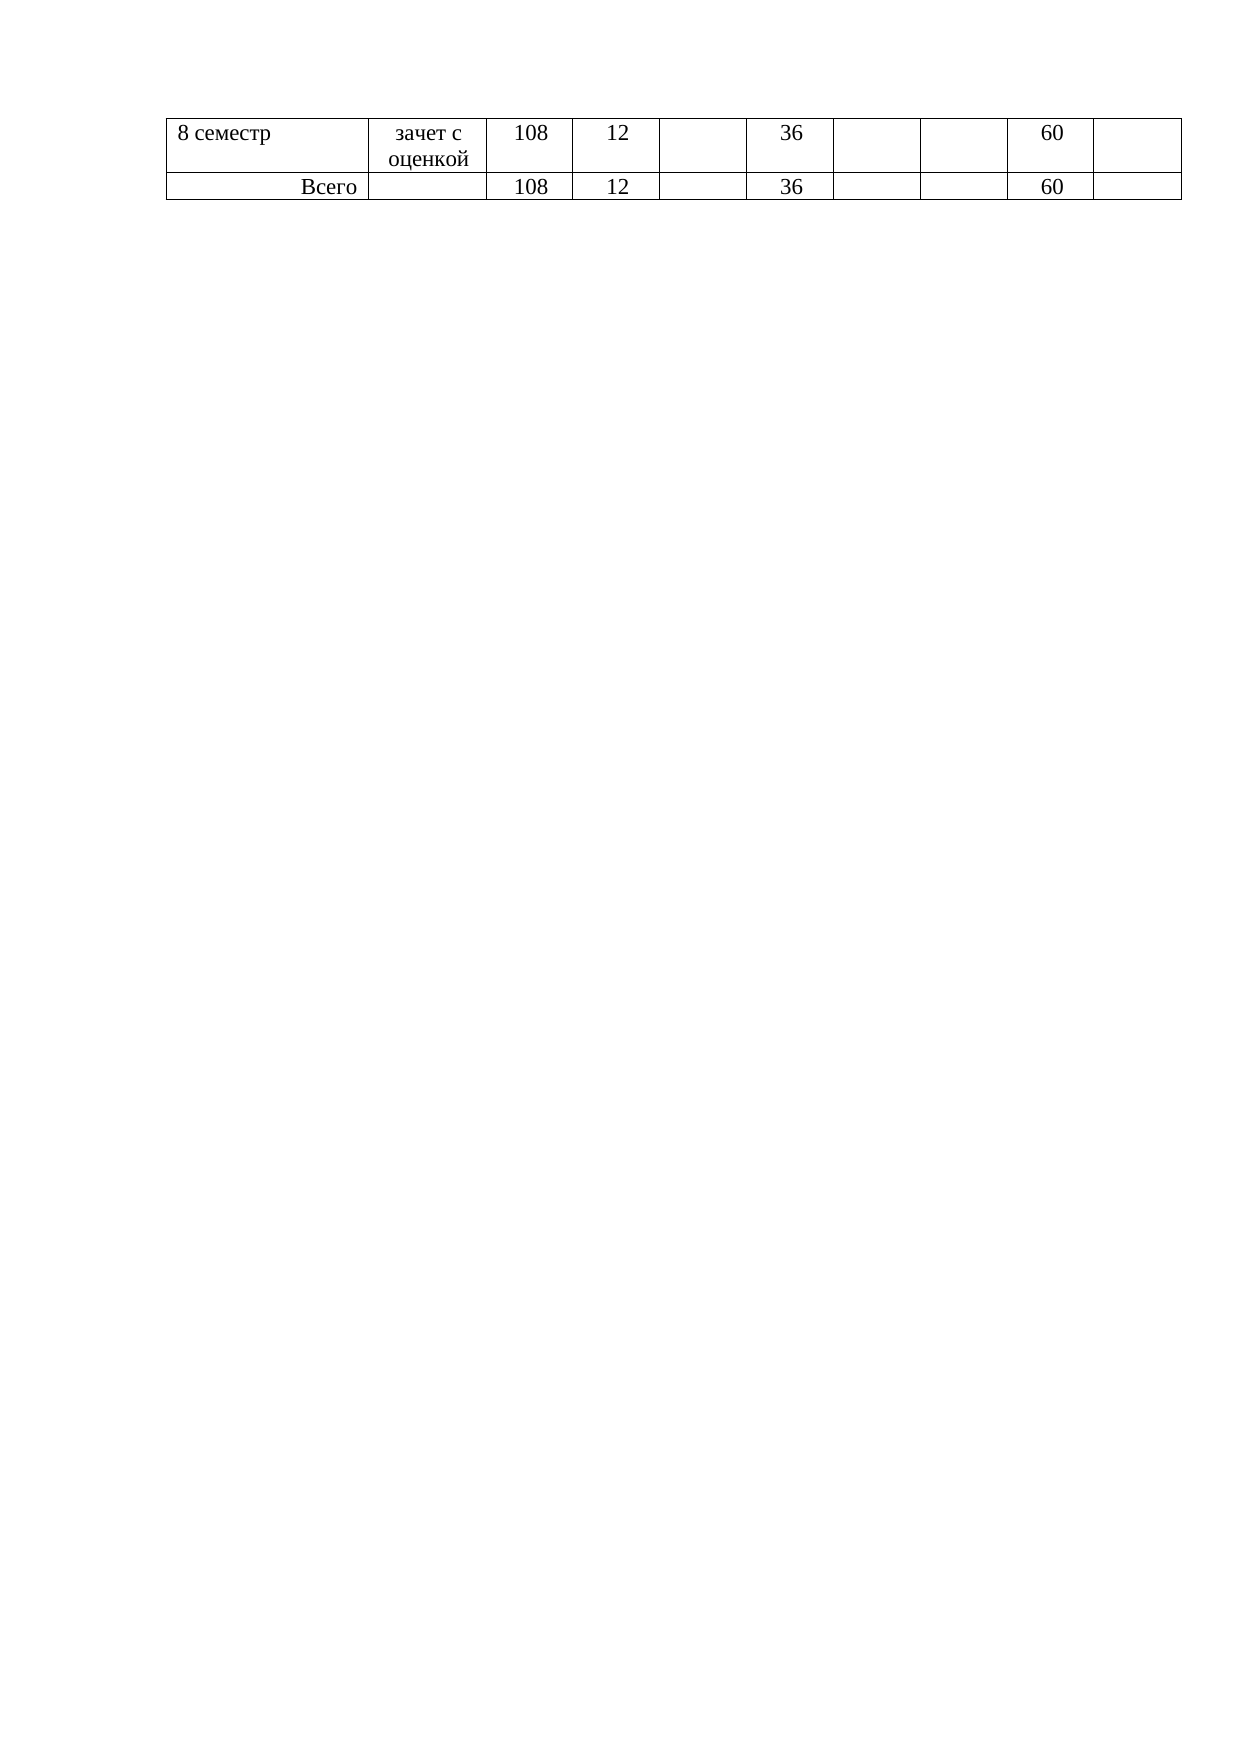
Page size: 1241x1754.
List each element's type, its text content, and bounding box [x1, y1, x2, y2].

table_cell [1094, 173, 1181, 199]
table_cell 12 [573, 119, 659, 172]
table_cell 108 [487, 119, 572, 172]
table_cell [369, 173, 486, 199]
table_cell зачет с оценкой [369, 119, 486, 172]
table_cell [834, 119, 920, 172]
table_cell [1094, 119, 1181, 172]
table_cell 36 [747, 119, 833, 172]
table_cell 108 [487, 173, 572, 199]
table_cell [921, 119, 1007, 172]
table_cell [834, 173, 920, 199]
table_cell 60 [1008, 173, 1093, 199]
table_cell 12 [573, 173, 659, 199]
table_cell [660, 173, 746, 199]
table_cell [660, 119, 746, 172]
table_cell [921, 173, 1007, 199]
table_cell 36 [747, 173, 833, 199]
table_cell 60 [1008, 119, 1093, 172]
table_cell Всего [167, 173, 368, 199]
table_cell 8 семестр [167, 119, 368, 172]
